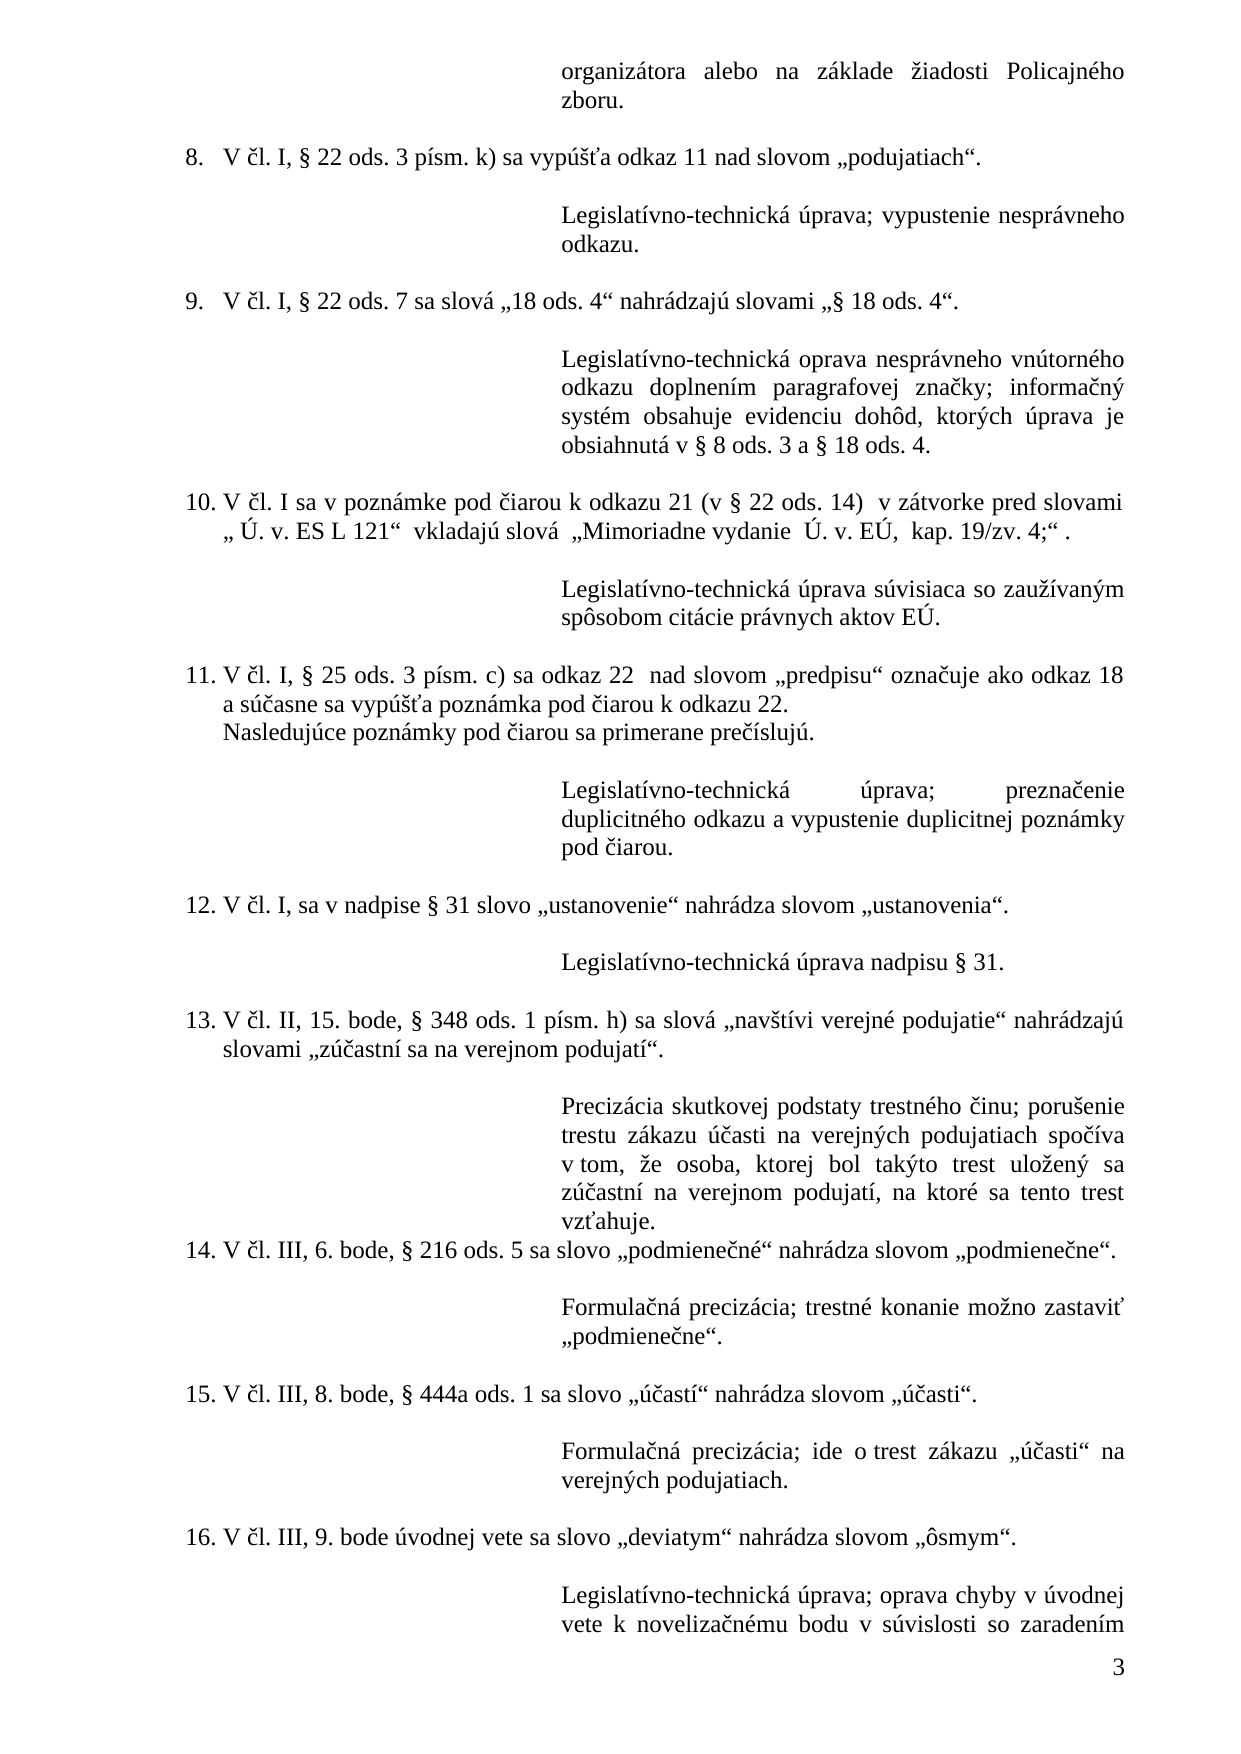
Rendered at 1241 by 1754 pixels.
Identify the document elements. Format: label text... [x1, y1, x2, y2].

list V čl. I, sa v nadpise § 31 slovo „ustanovenie“ nahrádza slovom „ustanovenia“. [185, 890, 1125, 919]
text Precizácia skutkovej podstaty trestného činu; porušenie trestu zákazu účasti na verejných podujatiach spočíva v tom, že osoba, ktorej bol takýto trest uložený sa zúčastní na verejnom podujatí, na ktoré sa tento trest vzťahuje. [561, 1091, 1125, 1235]
list V čl. II, 15. bode, § 348 ods. 1 písm. h) sa slová „navštívi verejné podujatie“ nahrádzajú slovami „zúčastní sa na verejnom podujatí“. [185, 1005, 1125, 1062]
text Legislatívno-technická úprava; vypustenie nesprávneho odkazu. [561, 200, 1125, 257]
list V čl. I, § 22 ods. 3 písm. k) sa vypúšťa odkaz 11 nad slovom „podujatiach“. [185, 142, 1125, 171]
text Legislatívno-technická úprava súvisiaca so zaužívaným spôsobom citácie právnych aktov EÚ. [561, 574, 1125, 631]
list V čl. I, § 25 ods. 3 písm. c) sa odkaz 22 nad slovom „predpisu“ označuje ako odkaz 18 a súčasne sa vypúšťa poznámka pod čiarou k odkazu 22. [185, 660, 1125, 717]
text Legislatívno-technická úprava; preznačenie duplicitného odkazu a vypustenie duplicitnej poznámky pod čiarou. [561, 775, 1125, 861]
list V čl. III, 8. bode, § 444a ods. 1 sa slovo „účastí“ nahrádza slovom „účasti“. [185, 1379, 1125, 1407]
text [561, 1580, 1125, 1637]
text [561, 56, 1125, 114]
list V čl. III, 6. bode, § 216 ods. 5 sa slovo „podmienečné“ nahrádza slovom „podmienečne“. [185, 1235, 1125, 1264]
text Legislatívno-technická úprava nadpisu § 31. [561, 947, 1125, 976]
text Formulačná precizácia; trestné konanie možno zastaviť „podmienečne“. [561, 1292, 1125, 1350]
text Formulačná precizácia; ide o trest zákazu „účasti“ na verejných podujatiach. [561, 1436, 1125, 1494]
list V čl. I sa v poznámke pod čiarou k odkazu 21 (v § 22 ods. 14) v zátvorke pred slovami „ Ú. v. ES L 121“ vkladajú slová „Mimoriadne vydanie Ú. v. EÚ, kap. 19/zv. 4;“ . [185, 487, 1125, 545]
text Legislatívno-technická oprava nesprávneho vnútorného odkazu doplnením paragrafovej značky; informačný systém obsahuje evidenciu dohôd, ktorých úprava je obsiahnutá v § 8 ods. 3 a § 18 ods. 4. [561, 344, 1125, 459]
list V čl. III, 9. bode úvodnej vete sa slovo „deviatym“ nahrádza slovom „ôsmym“. [185, 1522, 1125, 1551]
list V čl. I, § 22 ods. 7 sa slová „18 ods. 4“ nahrádzajú slovami „§ 18 ods. 4“. [185, 286, 1125, 315]
list Nasledujúce poznámky pod čiarou sa primerane prečíslujú. [223, 717, 1125, 746]
